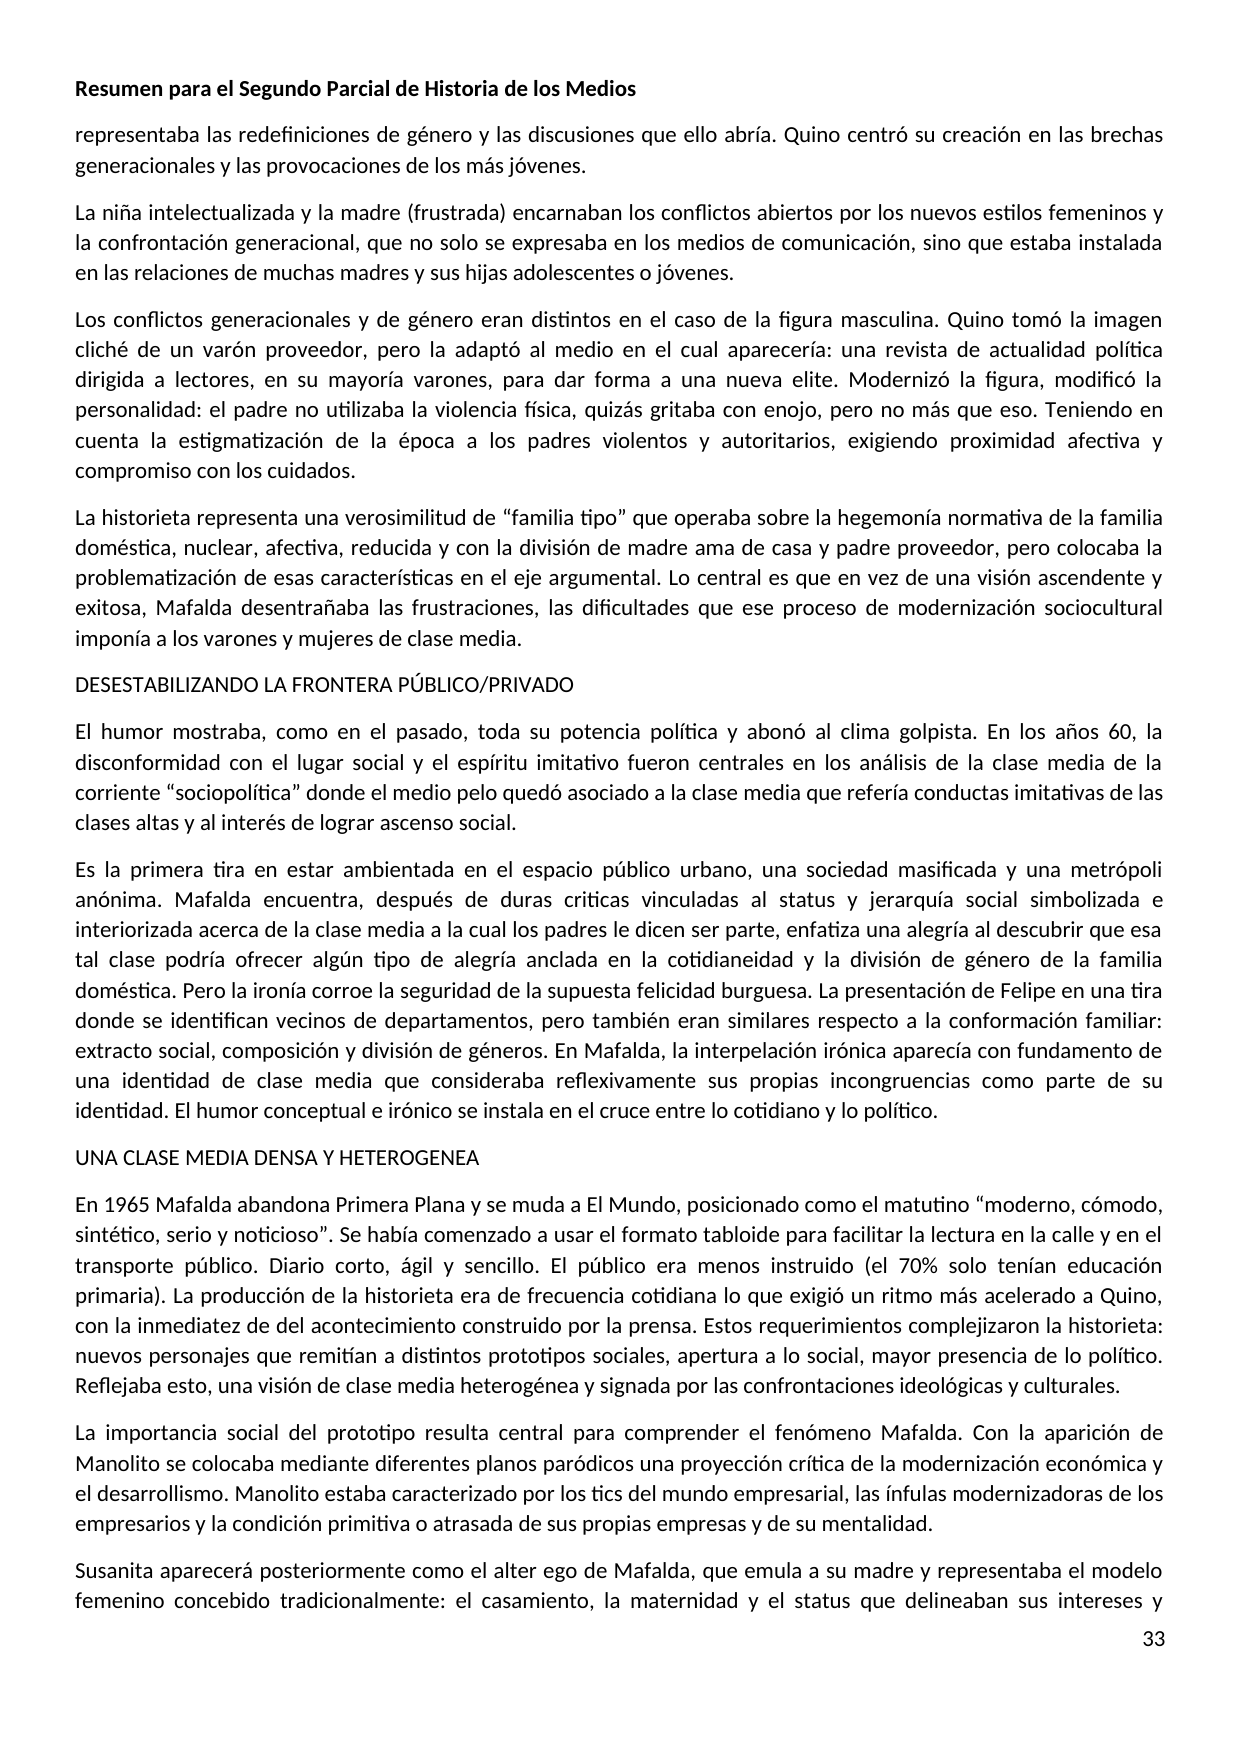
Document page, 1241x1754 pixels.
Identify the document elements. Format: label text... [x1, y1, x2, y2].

text La historieta representa una verosimilitud de “familia tipo” que operaba sobre la hegemonía normativa de la familia doméstica, nuclear, afectiva, reducida y con la división de madre ama de casa y padre proveedor, pero colocaba la problematización de esas características en el eje argumental. Lo central es que en vez de una visión ascendente y exitosa, Mafalda desentrañaba las frustraciones, las dificultades que ese proceso de modernización sociocultural imponía a los varones y mujeres de clase media. [75, 503, 1165, 652]
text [75, 1556, 1165, 1614]
text DESESTABILIZANDO LA FRONTERA PÚBLICO/PRIVADO [75, 671, 1165, 698]
text En 1965 Mafalda abandona Primera Plana y se muda a El Mundo, posicionado como el matutino “moderno, cómodo, sintético, serio y noticioso”. Se había comenzado a usar el formato tabloide para facilitar la lectura en la calle y en el transporte público. Diario corto, ágil y sencillo. El público era menos instruido (el 70% solo tenían educación primaria). La producción de la historieta era de frecuencia cotidiana lo que exigió un ritmo más acelerado a Quino, con la inmediatez de del acontecimiento construido por la prensa. Estos requerimientos complejizaron la historieta: nuevos personajes que remitían a distintos prototipos sociales, apertura a lo social, mayor presencia de lo político. Reflejaba esto, una visión de clase media heterogénea y signada por las confrontaciones ideológicas y culturales. [75, 1190, 1165, 1399]
text Los conflictos generacionales y de género eran distintos en el caso de la figura masculina. Quino tomó la imagen cliché de un varón proveedor, pero la adaptó al medio en el cual aparecería: una revista de actualidad política dirigida a lectores, en su mayoría varones, para dar forma a una nueva elite. Modernizó la figura, modificó la personalidad: el padre no utilizaba la violencia física, quizás gritaba con enojo, pero no más que eso. Teniendo en cuenta la estigmatización de la época a los padres violentos y autoritarios, exigiendo proximidad afectiva y compromiso con los cuidados. [75, 305, 1165, 484]
text UNA CLASE MEDIA DENSA Y HETEROGENEA [75, 1143, 1165, 1171]
text El humor mostraba, como en el pasado, toda su potencia política y abonó al clima golpista. En los años 60, la disconformidad con el lugar social y el espíritu imitativo fueron centrales en los análisis de la clase media de la corriente “sociopolítica” donde el medio pelo quedó asociado a la clase media que refería conductas imitativas de las clases altas y al interés de lograr ascenso social. [75, 717, 1165, 836]
text La niña intelectualizada y la madre (frustrada) encarnaban los conflictos abiertos por los nuevos estilos femeninos y la confrontación generacional, que no solo se expresaba en los medios de comunicación, sino que estaba instalada en las relaciones de muchas madres y sus hijas adolescentes o jóvenes. [75, 198, 1165, 286]
text Es la primera tira en estar ambientada en el espacio público urbano, una sociedad masificada y una metrópoli anónima. Mafalda encuentra, después de duras criticas vinculadas al status y jerarquía social simbolizada e interiorizada acerca de la clase media a la cual los padres le dicen ser parte, enfatiza una alegría al descubrir que esa tal clase podría ofrecer algún tipo de alegría anclada en la cotidianeidad y la división de género de la familia doméstica. Pero la ironía corroe la seguridad de la supuesta felicidad burguesa. La presentación de Felipe en una tira donde se identifican vecinos de departamentos, pero también eran similares respecto a la conformación familiar: extracto social, composición y división de géneros. En Mafalda, la interpelación irónica aparecía con fundamento de una identidad de clase media que consideraba reflexivamente sus propias incongruencias como parte de su identidad. El humor conceptual e irónico se instala en el cruce entre lo cotidiano y lo político. [75, 855, 1165, 1124]
text La importancia social del prototipo resulta central para comprender el fenómeno Mafalda. Con la aparición de Manolito se colocaba mediante diferentes planos paródicos una proyección crítica de la modernización económica y el desarrollismo. Manolito estaba caracterizado por los tics del mundo empresarial, las ínfulas modernizadoras de los empresarios y la condición primitiva o atrasada de sus propias empresas y de su mentalidad. [75, 1418, 1165, 1537]
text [75, 121, 1165, 179]
